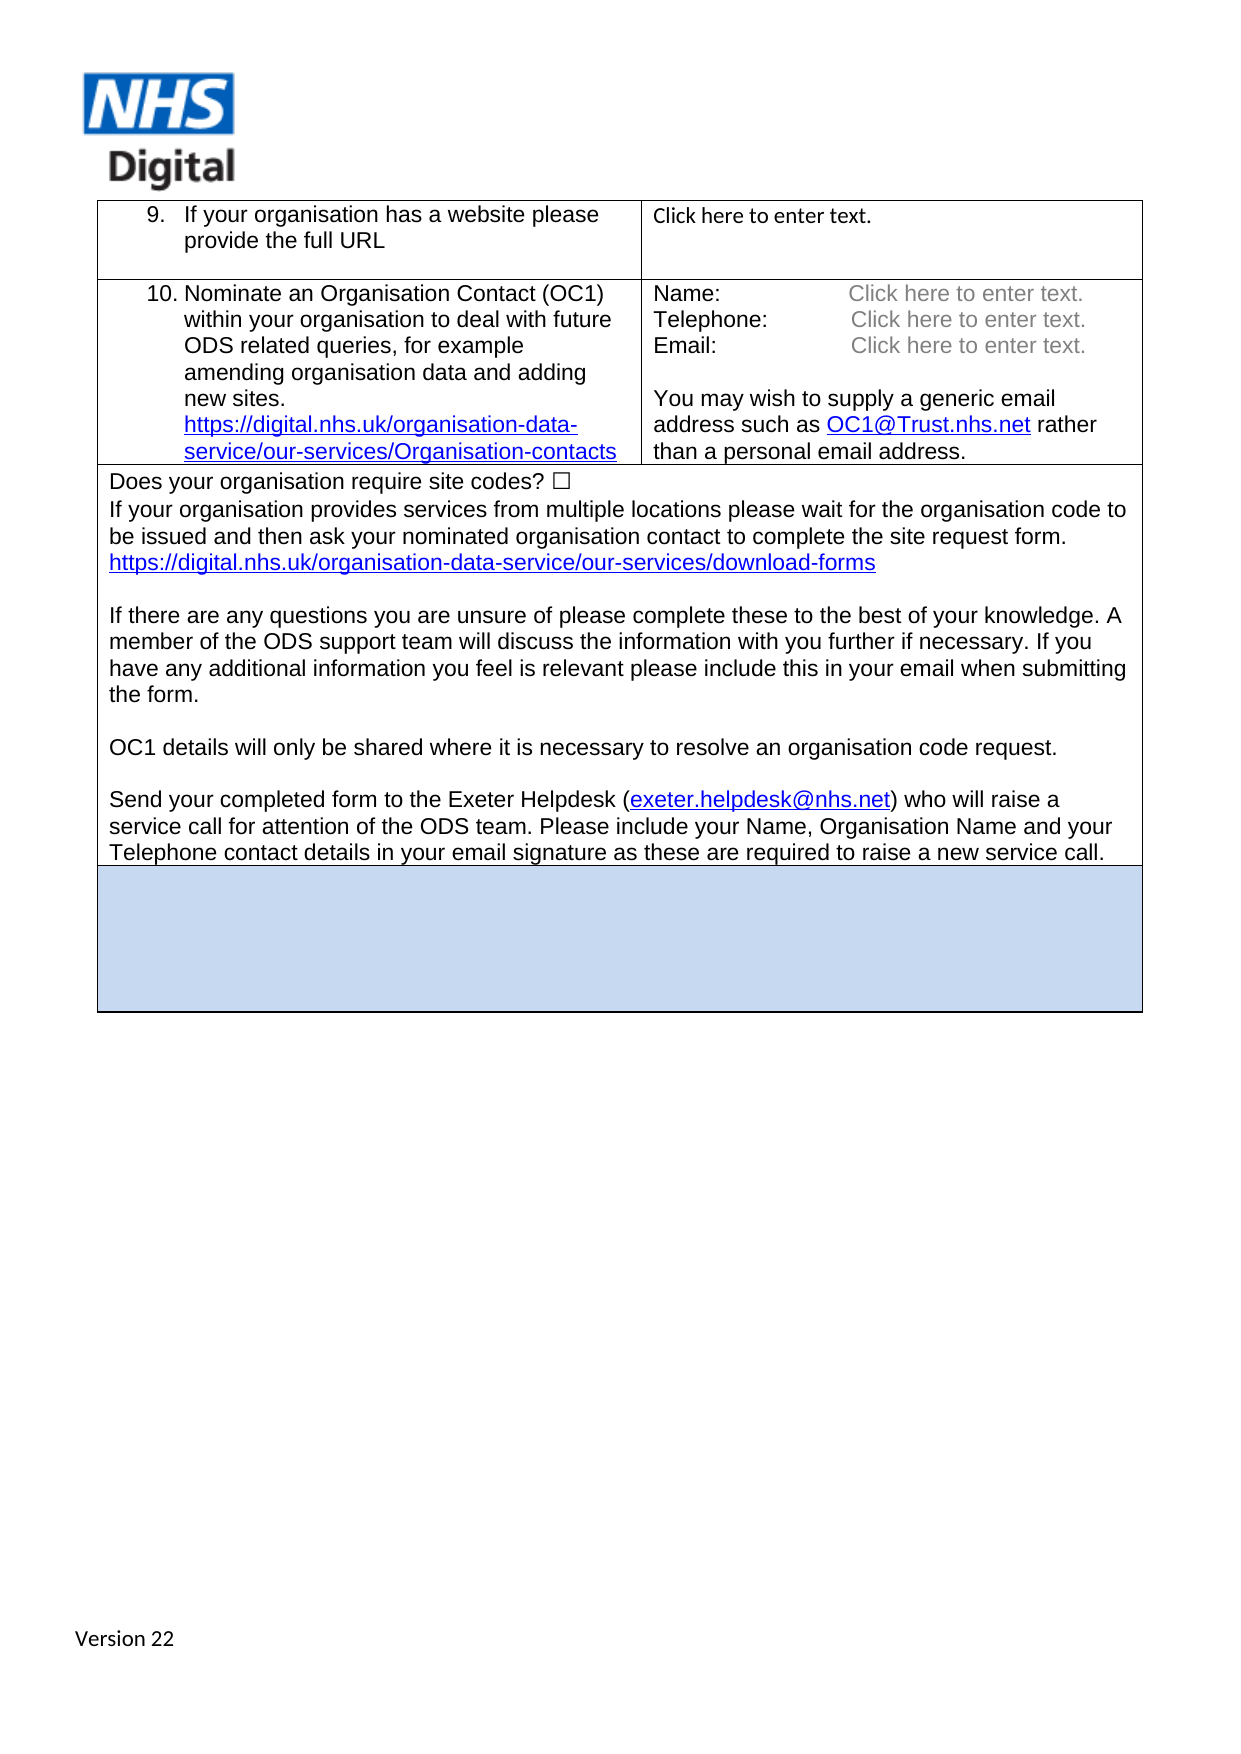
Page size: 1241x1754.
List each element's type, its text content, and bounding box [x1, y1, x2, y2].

picture [72, 65, 244, 200]
table_cell Does your organisation require site codes? If your organisation provides services from multiple locations please wait for the organisation code to be issued and then ask your nominated organisation contact to complete the site request form. https://digital.nhs.uk/organisation-data-service/our-services/download-forms If there are any questions you are unsure of please complete these to the best of your knowledge. A member of the ODS support team will discuss the information with you further if necessary. If you have any additional information you feel is relevant please include this in your email when submitting the form. OC1 details will only be shared where it is necessary to resolve an organisation code request. Send your completed form to the Exeter Helpdesk (exeter.helpdesk@nhs.net) who will raise a service call for attention of the ODS team. Please include your Name, Organisation Name and your Telephone contact details in your email signature as these are required to raise a new service call. [98, 465, 1142, 865]
table_cell Name: Telephone: Email: You may wish to supply a generic email address such as OC1@Trust.nhs.net rather than a personal email address. [642, 280, 1142, 464]
table_cell Nominate an Organisation Contact (OC1) within your organisation to deal with future ODS related queries, for example amending organisation data and adding new sites. https://digital.nhs.uk/organisation-data-service/our-services/Organisation-contacts [98, 280, 641, 464]
table_cell [98, 866, 1142, 1011]
table_header If your organisation has a website please provide the full URL [98, 201, 641, 279]
